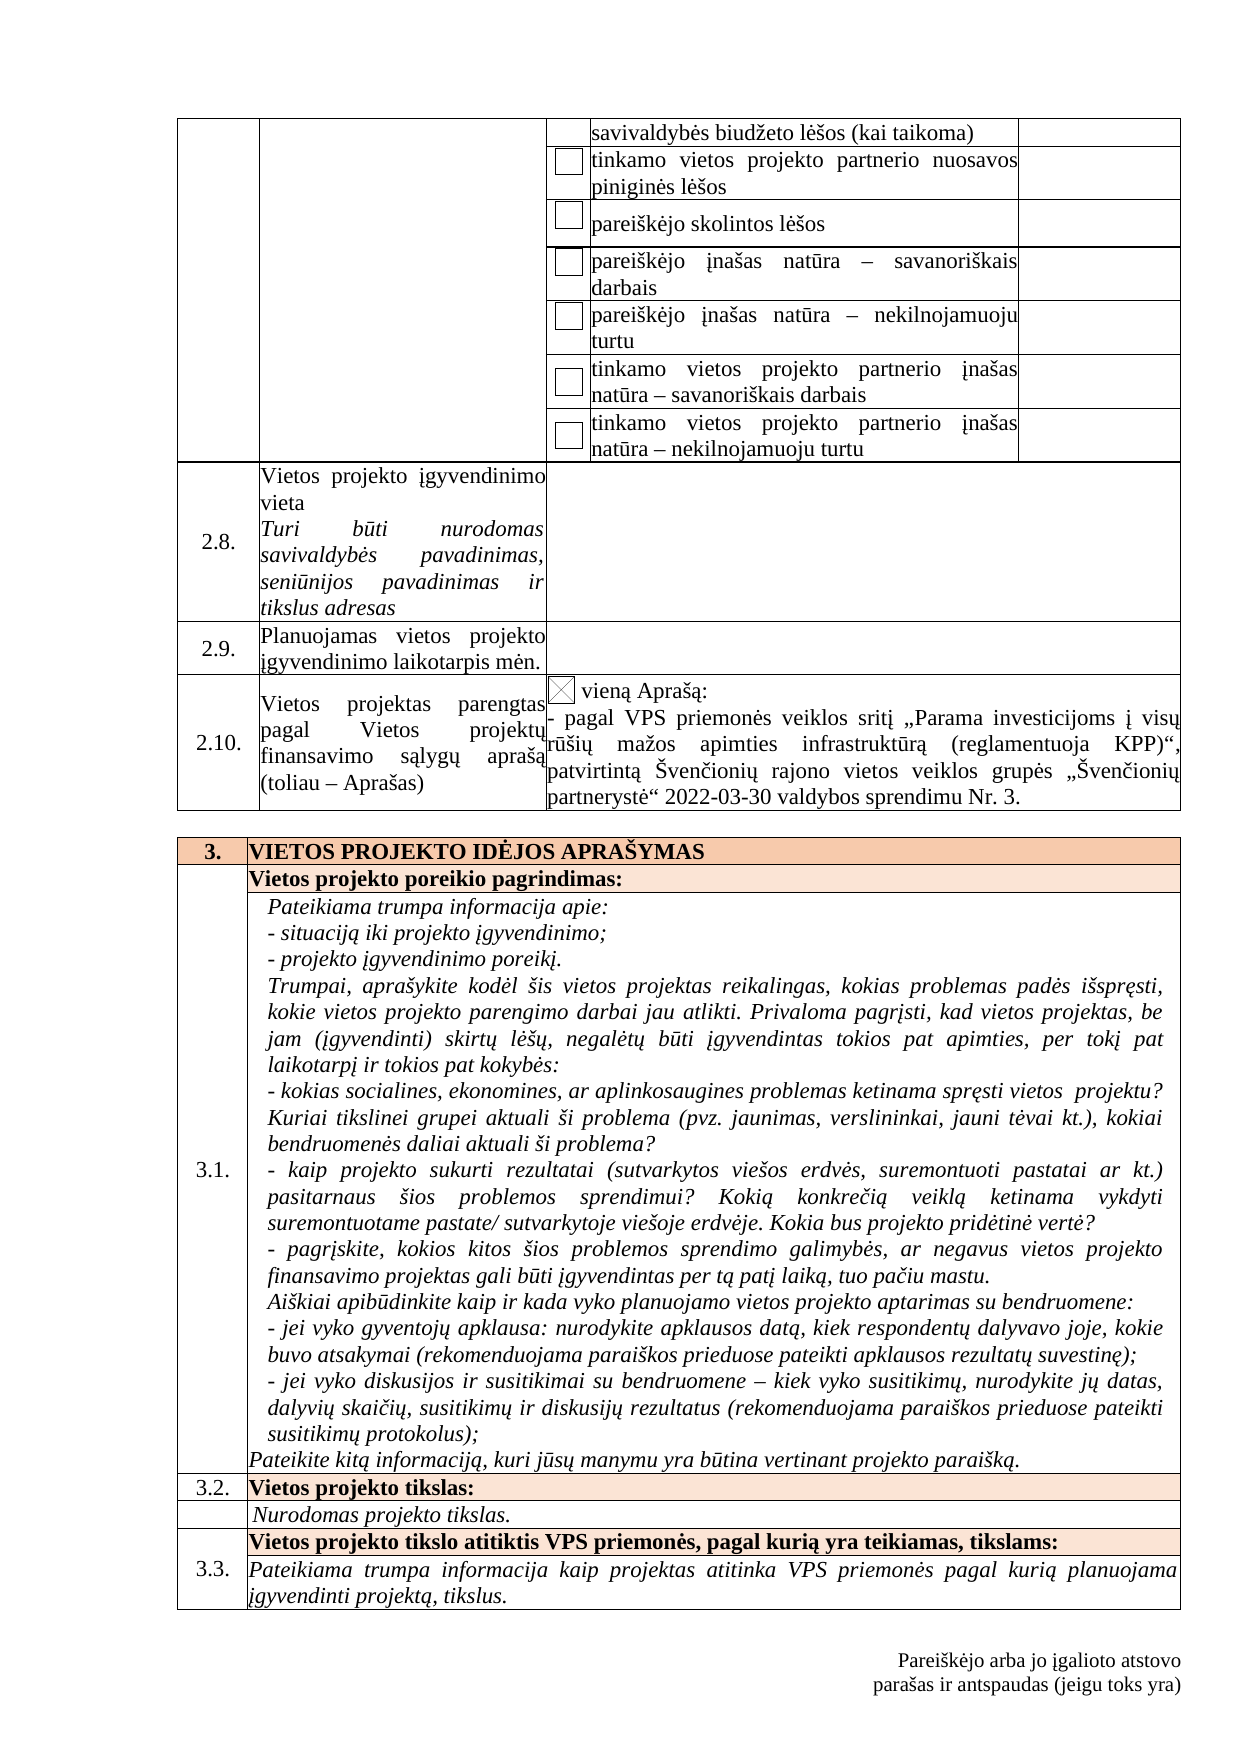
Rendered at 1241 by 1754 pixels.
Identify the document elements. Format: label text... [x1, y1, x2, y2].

table_cell [1019, 200, 1180, 246]
table_cell [547, 622, 1180, 674]
table_cell 2.8. [178, 463, 259, 621]
table_cell [178, 1501, 247, 1527]
table_cell [547, 463, 1180, 621]
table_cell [591, 119, 1018, 146]
table_cell [1019, 248, 1180, 300]
table_cell Vietos projekto poreikio pagrindimas: [248, 865, 1180, 892]
table_cell pareiškėjo įnašas natūra – nekilnojamuoju turtu [591, 301, 1018, 354]
table_cell tinkamo vietos projekto partnerio įnašas natūra – nekilnojamuoju turtu [591, 409, 1018, 461]
table_cell [1019, 119, 1180, 146]
table_cell [1019, 147, 1180, 199]
table_cell 2.9. [178, 622, 259, 674]
table_cell 2.10. [178, 675, 259, 809]
table_cell vieną Aprašą: - pagal VPS priemonės veiklos sritį „Parama investicijoms į visų rūšių mažos apimties infrastruktūrą (reglamentuoja KPP)“, patvirtintą Švenčionių rajono vietos veiklos grupės „Švenčionių partnerystė“ 2022-03-30 valdybos sprendimu Nr. 3. [547, 675, 1180, 809]
table_cell Vietos projekto tikslo atitiktis VPS priemonės, pagal kurią yra teikiamas, tikslams: [248, 1529, 1180, 1555]
table_cell Pateikiama trumpa informacija apie: - situaciją iki projekto įgyvendinimo; - projekto įgyvendinimo poreikį. Trumpai, aprašykite kodėl šis vietos projektas reikalingas, kokias problemas padės išspręsti, kokie vietos projekto parengimo darbai jau atlikti. Privaloma pagrįsti, kad vietos projektas, be jam (įgyvendinti) skirtų lėšų, negalėtų būti įgyvendintas tokios pat apimties, per tokį pat laikotarpį ir tokios pat kokybės: - kokias socialines, ekonomines, ar aplinkosaugines problemas ketinama spręsti vietos projektu? Kuriai tikslinei grupei aktuali ši problema (pvz. jaunimas, verslininkai, jauni tėvai kt.), kokiai bendruomenės daliai aktuali ši problema? - kaip projekto sukurti rezultatai (sutvarkytos viešos erdvės, suremontuoti pastatai ar kt.) pasitarnaus šios problemos sprendimui? Kokią konkrečią veiklą ketinama vykdyti suremontuotame pastate/ sutvarkytoje viešoje erdvėje. Kokia bus projekto pridėtinė vertė? - pagrįskite, kokios kitos šios problemos sprendimo galimybės, ar negavus vietos projekto finansavimo projektas gali būti įgyvendintas per tą patį laiką, tuo pačiu mastu. Aiškiai apibūdinkite kaip ir kada vyko planuojamo vietos projekto aptarimas su bendruomene: - jei vyko gyventojų apklausa: nurodykite apklausos datą, kiek respondentų dalyvavo joje, kokie buvo atsakymai (rekomenduojama paraiškos prieduose pateikti apklausos rezultatų suvestinę); - jei vyko diskusijos ir susitikimai su bendruomene – kiek vyko susitikimų, nurodykite jų datas, dalyvių skaičių, susitikimų ir diskusijų rezultatus (rekomenduojama paraiškos prieduose pateikti susitikimų protokolus); Pateikite kitą informaciją, kuri jūsų manymu yra būtina vertinant projekto paraišką. [248, 893, 1180, 1473]
table_header VIETOS PROJEKTO IDĖJOS APRAŠYMAS [248, 838, 1180, 864]
table_header 3. [178, 838, 247, 864]
table_cell [547, 119, 590, 146]
table_cell [1019, 301, 1180, 354]
table_cell tinkamo vietos projekto partnerio nuosavos piniginės lėšos [591, 147, 1018, 199]
table_cell [547, 248, 590, 300]
table_cell Vietos projekto tikslas: [248, 1474, 1180, 1500]
table_cell pareiškėjo skolintos lėšos [591, 200, 1018, 246]
table_cell pareiškėjo įnašas natūra – savanoriškais darbais [591, 248, 1018, 300]
table_cell Vietos projekto įgyvendinimo vieta Turi būti nurodomas savivaldybės pavadinimas, seniūnijos pavadinimas ir tikslus adresas [260, 463, 546, 621]
table_cell Vietos projektas parengtas pagal Vietos projektų finansavimo sąlygų aprašą (toliau – Aprašas) [260, 675, 546, 809]
table_cell [547, 301, 590, 354]
table_cell [547, 409, 590, 461]
table_cell 3.2. [178, 1474, 247, 1500]
table_cell [547, 147, 590, 199]
table_cell tinkamo vietos projekto partnerio įnašas natūra – savanoriškais darbais [591, 355, 1018, 408]
table_cell [547, 355, 590, 408]
table_cell Planuojamas vietos projekto įgyvendinimo laikotarpis mėn. [260, 622, 546, 674]
table_cell 3.3. [178, 1529, 247, 1608]
table_cell Nurodomas projekto tikslas. [248, 1501, 1180, 1527]
table_cell [547, 200, 590, 246]
table_cell [1019, 409, 1180, 461]
table_cell Pateikiama trumpa informacija kaip projektas atitinka VPS priemonės pagal kurią planuojama įgyvendinti projektą, tikslus. [248, 1556, 1180, 1608]
table_cell [1019, 355, 1180, 408]
table_cell 3.1. [178, 865, 247, 1473]
